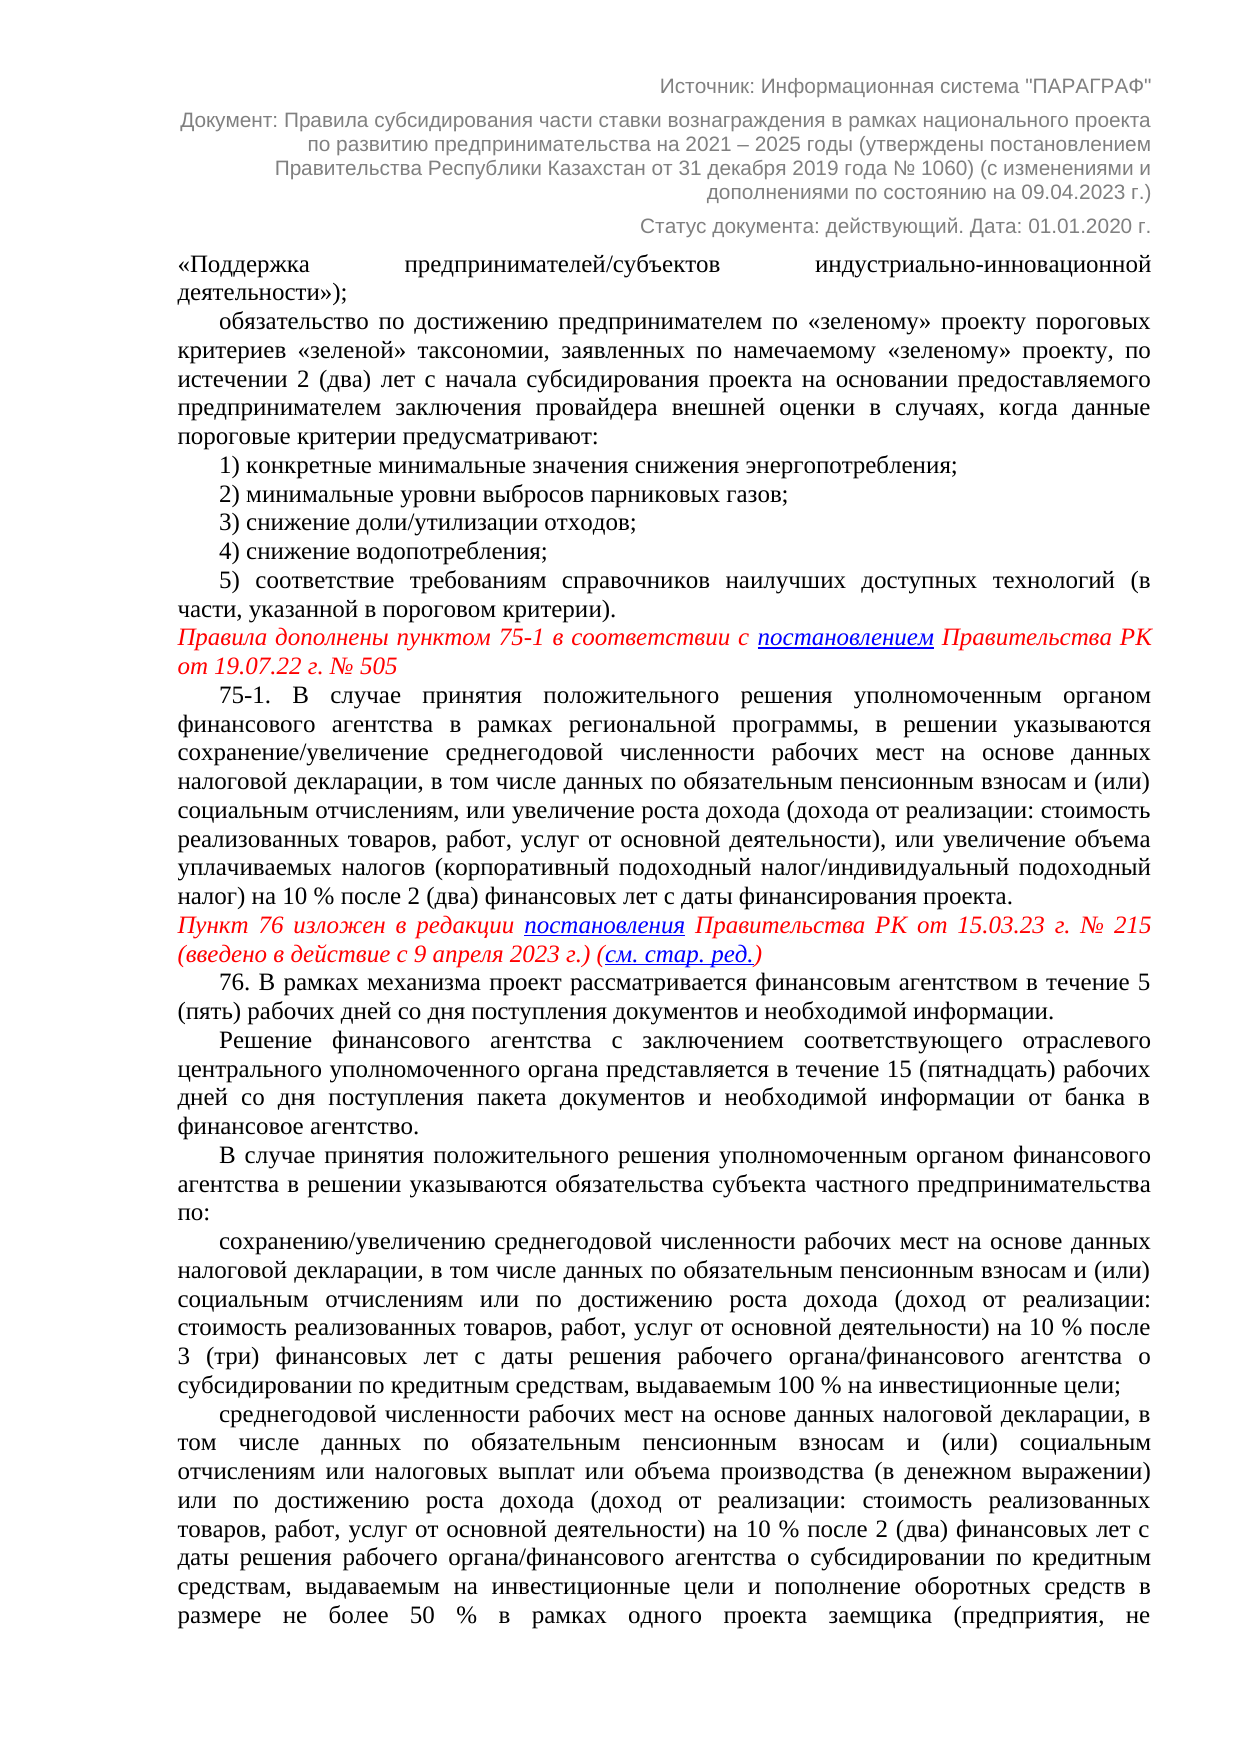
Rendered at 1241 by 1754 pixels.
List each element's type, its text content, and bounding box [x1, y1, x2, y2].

text Решение финансового агентства с заключением соответствующего отраслевого центрального уполномоченного органа представляется в течение 15 (пятнадцать) рабочих дней со дня поступления пакета документов и необходимой информации от банка в финансовое агентство. [177, 1025, 1152, 1140]
text 1) конкретные минимальные значения снижения энергопотребления; [177, 450, 1152, 479]
text 4) снижение водопотребления; [177, 536, 1152, 565]
text Пункт 76 изложен в редакции постановления Правительства РК от 15.03.23 г. № 215 (введено в действие с 9 апреля 2023 г.) (см. стар. ред.) [177, 910, 1152, 967]
text обязательство по достижению предпринимателем по «зеленому» проекту пороговых критериев «зеленой» таксономии, заявленных по намечаемому «зеленому» проекту, по истечении 2 (два) лет с начала субсидирования проекта на основании предоставляемого предпринимателем заключения провайдера внешней оценки в случаях, когда данные пороговые критерии предусматривают: [177, 306, 1152, 450]
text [177, 1399, 1152, 1629]
text 76. В рамках механизма проект рассматривается финансовым агентством в течение 5 (пять) рабочих дней со дня поступления документов и необходимой информации. [177, 967, 1152, 1025]
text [177, 249, 1152, 306]
text 2) минимальные уровни выбросов парниковых газов; [177, 479, 1152, 507]
text 75-1. В случае принятия положительного решения уполномоченным органом финансового агентства в рамках региональной программы, в решении указываются сохранение/увеличение среднегодовой численности рабочих мест на основе данных налоговой декларации, в том числе данных по обязательным пенсионным взносам и (или) социальным отчислениям, или увеличение роста дохода (дохода от реализации: стоимость реализованных товаров, работ, услуг от основной деятельности), или увеличение объема уплачиваемых налогов (корпоративный подоходный налог/индивидуальный подоходный налог) на 10 % после 2 (два) финансовых лет с даты финансирования проекта. [177, 680, 1152, 910]
text сохранению/увеличению среднегодовой численности рабочих мест на основе данных налоговой декларации, в том числе данных по обязательным пенсионным взносам и (или) социальным отчислениям или по достижению роста дохода (доход от реализации: стоимость реализованных товаров, работ, услуг от основной деятельности) на 10 % после 3 (три) финансовых лет с даты решения рабочего органа/финансового агентства о субсидировании по кредитным средствам, выдаваемым 100 % на инвестиционные цели; [177, 1226, 1152, 1399]
text В случае принятия положительного решения уполномоченным органом финансового агентства в решении указываются обязательства субъекта частного предпринимательства по: [177, 1140, 1152, 1226]
text 5) соответствие требованиям справочников наилучших доступных технологий (в части, указанной в пороговом критерии). [177, 565, 1152, 622]
text 3) снижение доли/утилизации отходов; [177, 507, 1152, 536]
text Правила дополнены пунктом 75-1 в соответствии с постановлением Правительства РК от 19.07.22 г. № 505 [177, 622, 1152, 680]
